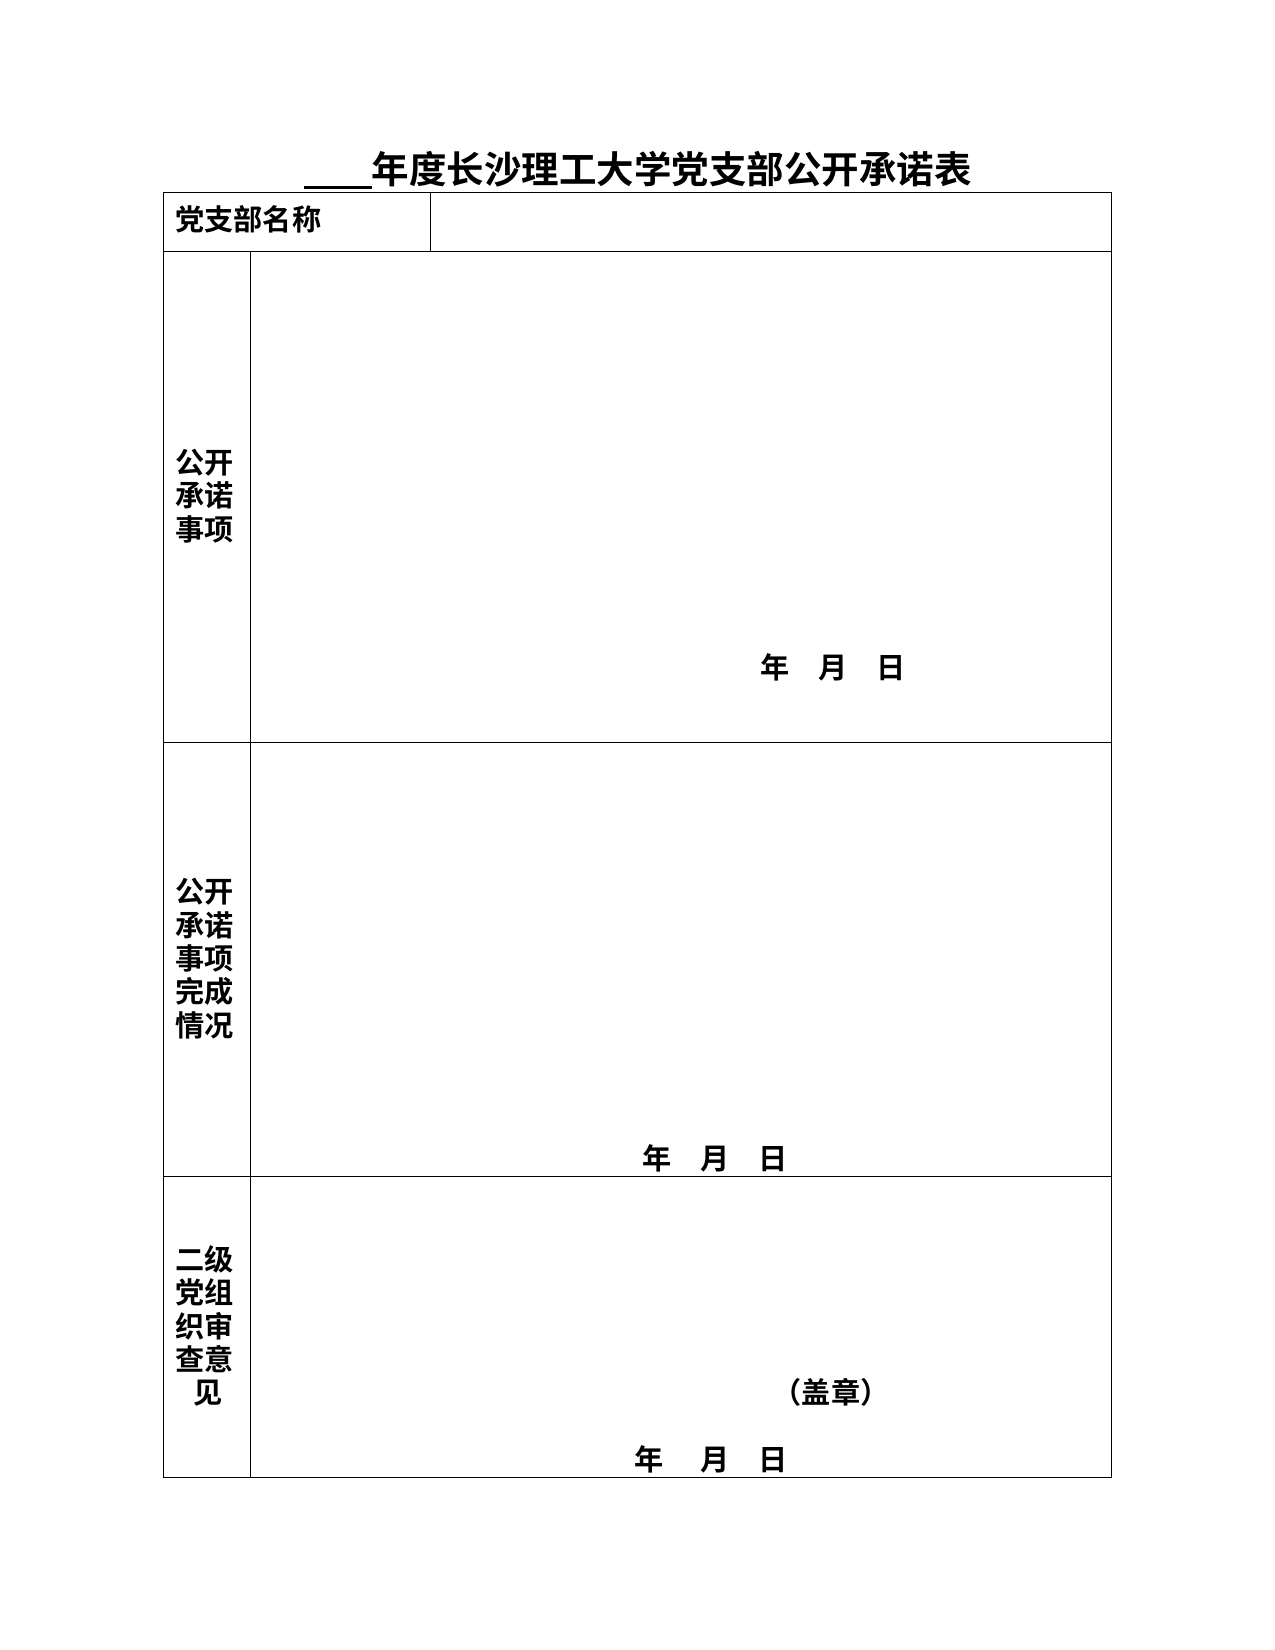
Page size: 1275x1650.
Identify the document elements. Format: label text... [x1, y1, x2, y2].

table_cell （盖章） 年 月 日 [251, 1177, 1111, 1477]
text 年度长沙理工大学党支部公开承诺表 [152, 150, 1123, 192]
table_cell 公开 承诺 事项 完成 情况 [164, 743, 250, 1176]
table_cell 年 月 日 [251, 743, 1111, 1176]
table_cell 二级 党组 织审 查意 见 [164, 1177, 250, 1477]
table_header 党支部名称 [164, 193, 429, 251]
table_header [431, 193, 1111, 251]
table_cell 年 月 日 [251, 252, 1111, 742]
table_cell 公开 承诺 事项 [164, 252, 250, 742]
